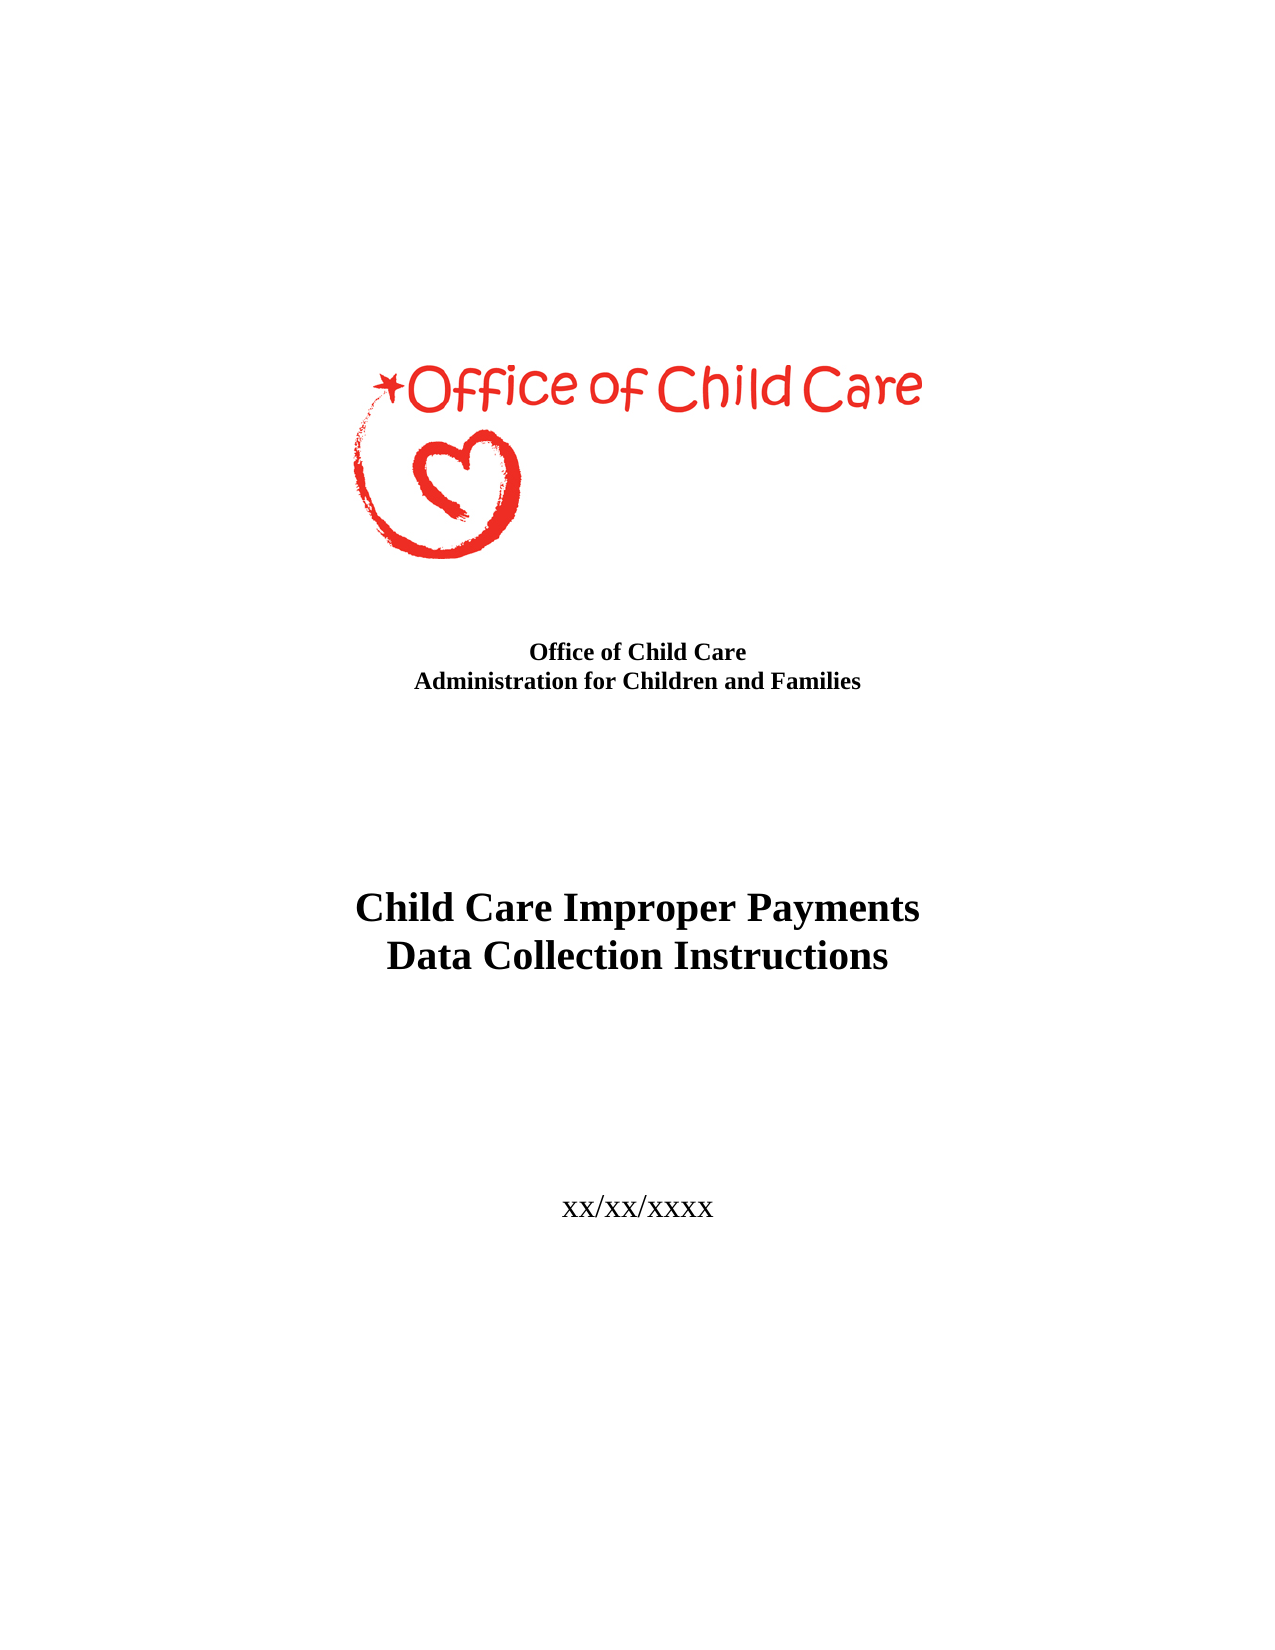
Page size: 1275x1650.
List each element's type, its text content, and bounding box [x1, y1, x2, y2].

text Office of Child Care [150, 637, 1125, 666]
text Child Care Improper Payments Data Collection Instructions [150, 882, 1125, 978]
picture [353, 365, 922, 559]
text xx/xx/xxxx [150, 1187, 1125, 1225]
text Administration for Children and Families [150, 666, 1125, 695]
